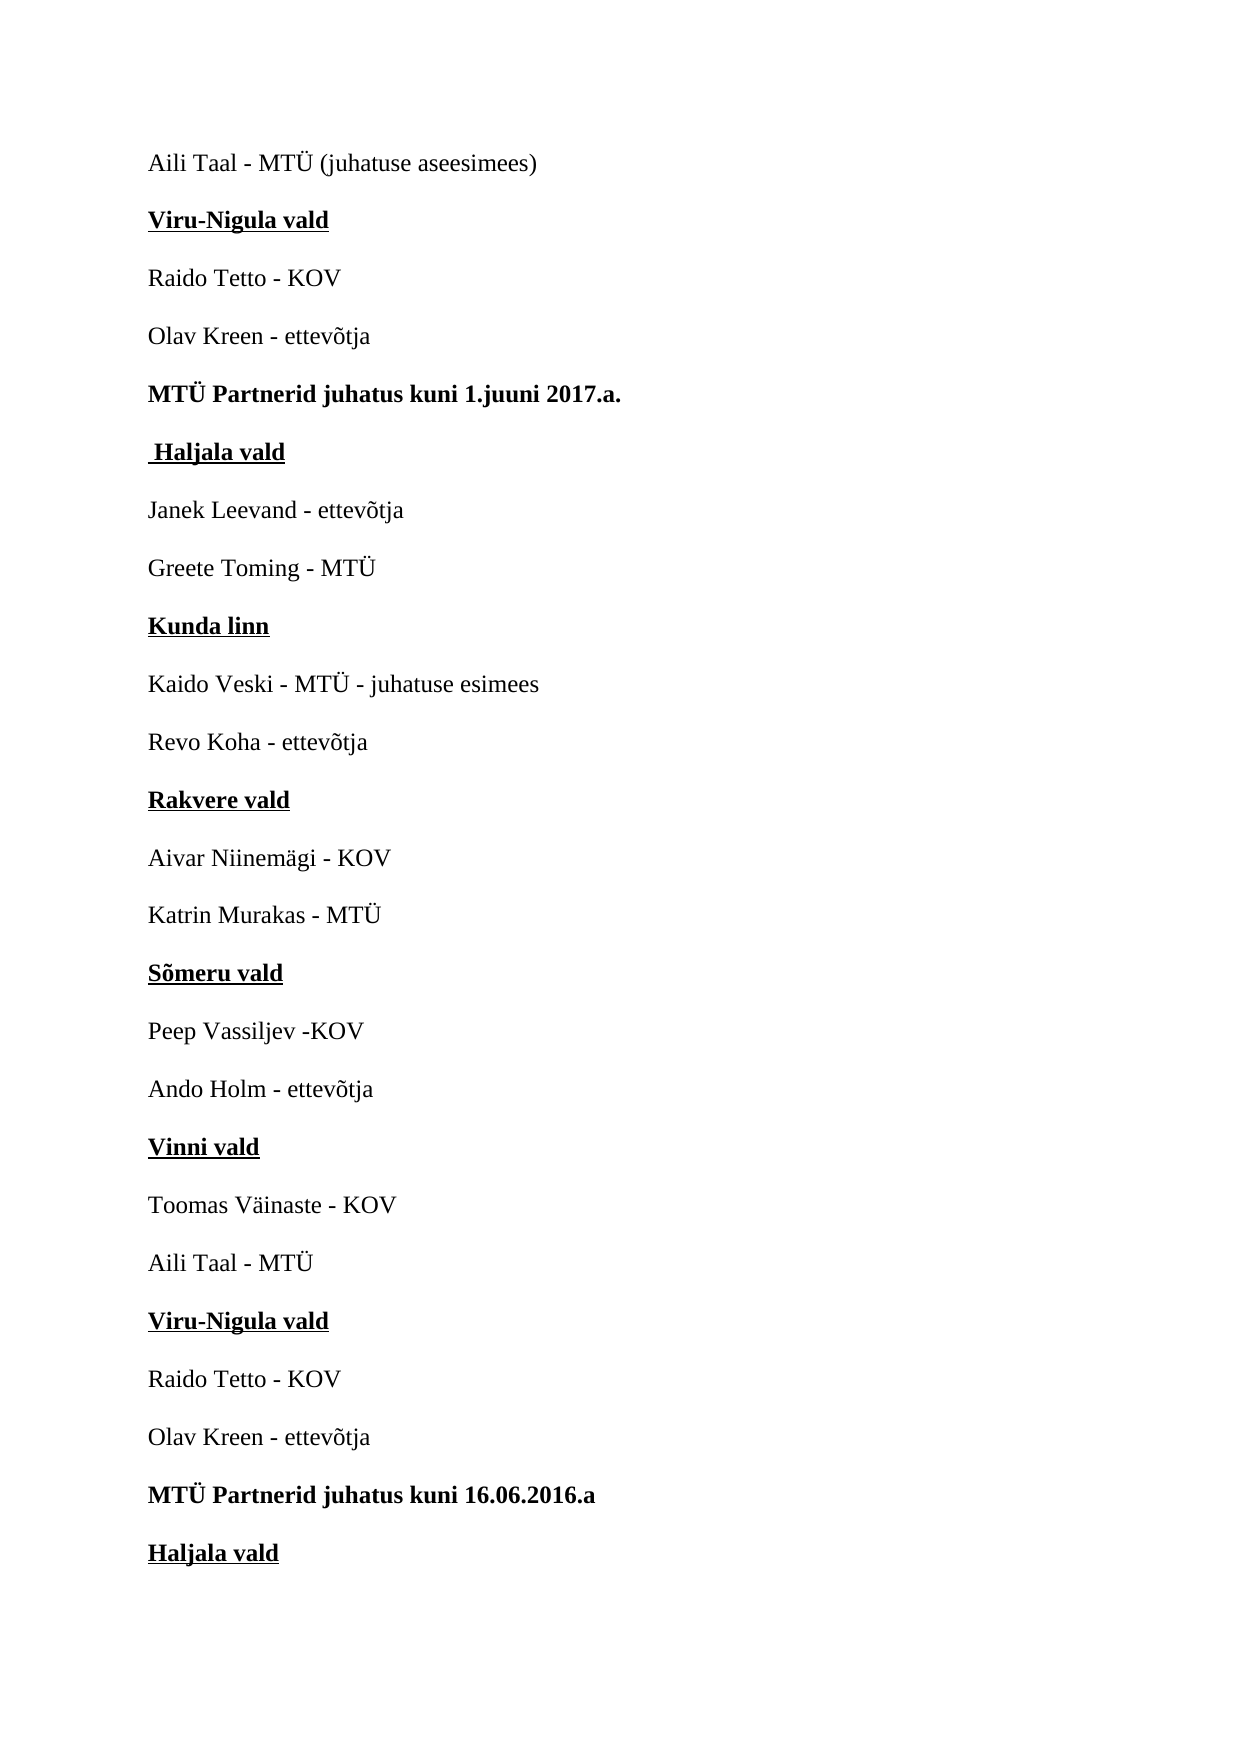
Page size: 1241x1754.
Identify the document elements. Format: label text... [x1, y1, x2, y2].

text Aili Taal - MTÜ (juhatuse aseesimees) [148, 148, 1093, 176]
text Kunda linn [148, 611, 1093, 640]
text Greete Toming - MTÜ [148, 553, 1093, 582]
text Janek Leevand - ettevõtja [148, 495, 1093, 524]
text Haljala vald [148, 437, 1093, 466]
text Sõmeru vald [148, 958, 1093, 987]
text Aivar Niinemägi - KOV [148, 843, 1093, 871]
text Raido Tetto - KOV [148, 1364, 1093, 1393]
text MTÜ Partnerid juhatus kuni 16.06.2016.a [148, 1480, 1093, 1508]
text Toomas Väinaste - KOV [148, 1190, 1093, 1219]
text Kaido Veski - MTÜ - juhatuse esimees [148, 669, 1093, 698]
text Viru-Nigula vald [148, 206, 1093, 234]
text Olav Kreen - ettevõtja [148, 321, 1093, 350]
text Raido Tetto - KOV [148, 263, 1093, 292]
text Aili Taal - MTÜ [148, 1248, 1093, 1277]
text Ando Holm - ettevõtja [148, 1074, 1093, 1103]
text MTÜ Partnerid juhatus kuni 1.juuni 2017.a. [148, 379, 1093, 408]
text Haljala vald [148, 1538, 1093, 1566]
text Rakvere vald [148, 785, 1093, 813]
text Vinni vald [148, 1132, 1093, 1161]
text Olav Kreen - ettevõtja [148, 1422, 1093, 1451]
text Katrin Murakas - MTÜ [148, 901, 1093, 929]
text Revo Koha - ettevõtja [148, 727, 1093, 756]
text Viru-Nigula vald [148, 1306, 1093, 1335]
text Peep Vassiljev -KOV [148, 1016, 1093, 1045]
